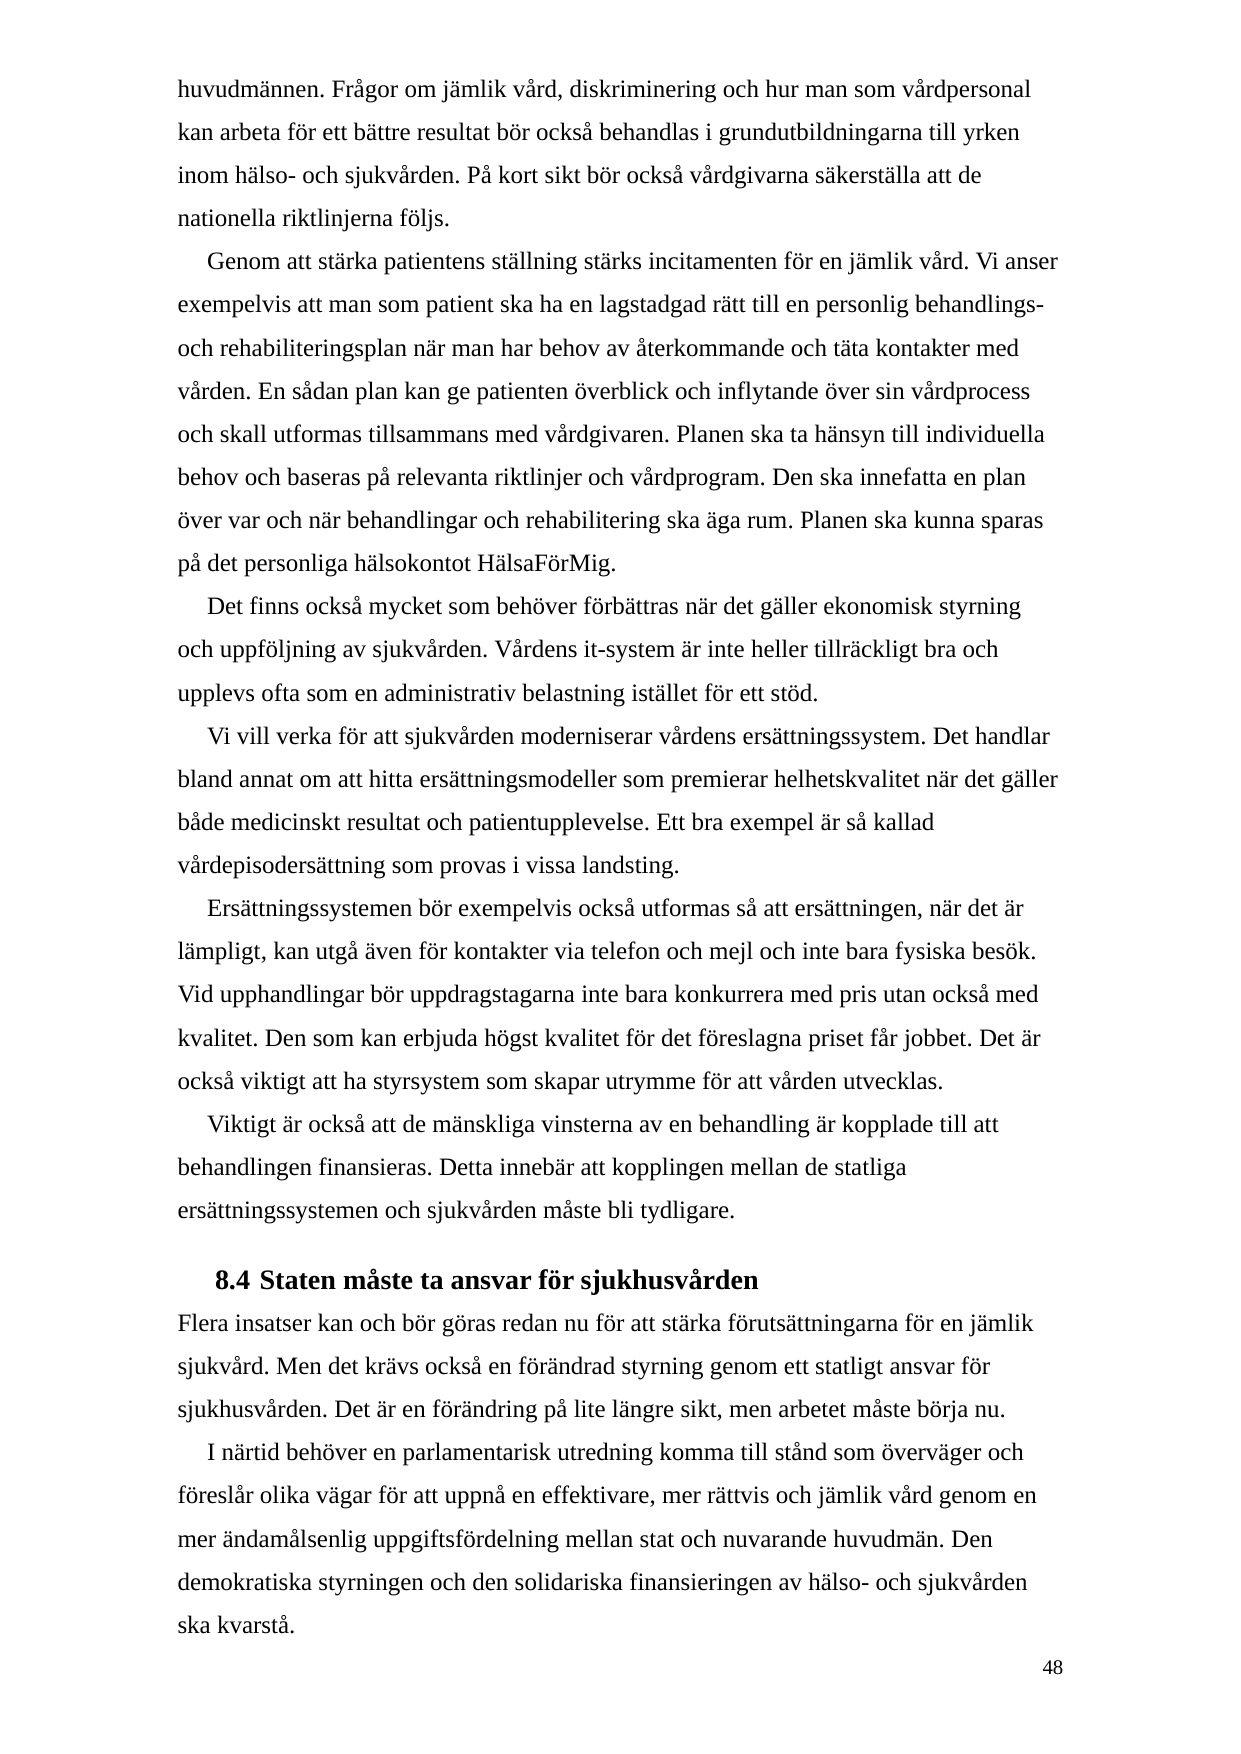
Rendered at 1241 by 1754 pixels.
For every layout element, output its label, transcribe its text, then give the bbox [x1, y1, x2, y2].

text Ersättningssystemen bör exempelvis också utformas så att ersättningen, när det är lämpligt, kan utgå även för kontakter via telefon och mejl och inte bara fysiska besök. Vid upphandlingar bör uppdragstagarna inte bara konkurrera med pris utan också med kvalitet. Den som kan erbjuda högst kvalitet för det föreslagna priset får jobbet. Det är också viktigt att ha styrsystem som skapar utrymme för att vården utvecklas. [177, 893, 1063, 1094]
text I närtid behöver en parlamentarisk utredning komma till stånd som överväger och föreslår olika vägar för att uppnå en effektivare, mer rättvis och jämlik vård genom en mer ändamålsenlig uppgiftsfördelning mellan stat och nuvarande huvudmän. Den demokratiska styrningen och den solidariska finansieringen av hälso- och sjukvården ska kvarstå. [177, 1437, 1063, 1639]
text Genom att stärka patientens ställning stärks incitamenten för en jämlik vård. Vi anser exempelvis att man som patient ska ha en lagstadgad rätt till en personlig behandlings- och rehabiliteringsplan när man har behov av återkommande och täta kontakter med vården. En sådan plan kan ge patienten överblick och inflytande över sin vårdprocess och skall utformas tillsammans med vårdgivaren. Planen ska ta hänsyn till individuella behov och baseras på relevanta riktlinjer och vårdprogram. Den ska innefatta en plan över var och när behandlingar och rehabilitering ska äga rum. Planen ska kunna sparas på det personliga hälsokontot HälsaFörMig. [177, 246, 1063, 577]
text Flera insatser kan och bör göras redan nu för att stärka förutsättningarna för en jämlik sjukvård. Men det krävs också en förändrad styrning genom ett statligt ansvar för sjukhusvården. Det är en förändring på lite längre sikt, men arbetet måste börja nu. [177, 1308, 1063, 1423]
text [177, 74, 1063, 232]
text Viktigt är också att de mänskliga vinsterna av en behandling är kopplade till att behandlingen finansieras. Detta innebär att kopplingen mellan de statliga ersättningssystemen och sjukvården måste bli tydligare. [177, 1109, 1063, 1224]
text Det finns också mycket som behöver förbättras när det gäller ekonomisk styrning och uppföljning av sjukvården. Vårdens it-system är inte heller tillräckligt bra och upplevs ofta som en administrativ belastning istället för ett stöd. [177, 591, 1063, 706]
text Vi vill verka för att sjukvården moderniserar vårdens ersättningssystem. Det handlar bland annat om att hitta ersättningsmodeller som premierar helhetskvalitet när det gäller både medicinskt resultat och patientupplevelse. Ett bra exempel är så kallad vårdepisodersättning som provas i vissa landsting. [177, 721, 1063, 879]
subtitle Staten måste ta ansvar för sjukhusvården [215, 1263, 1063, 1296]
